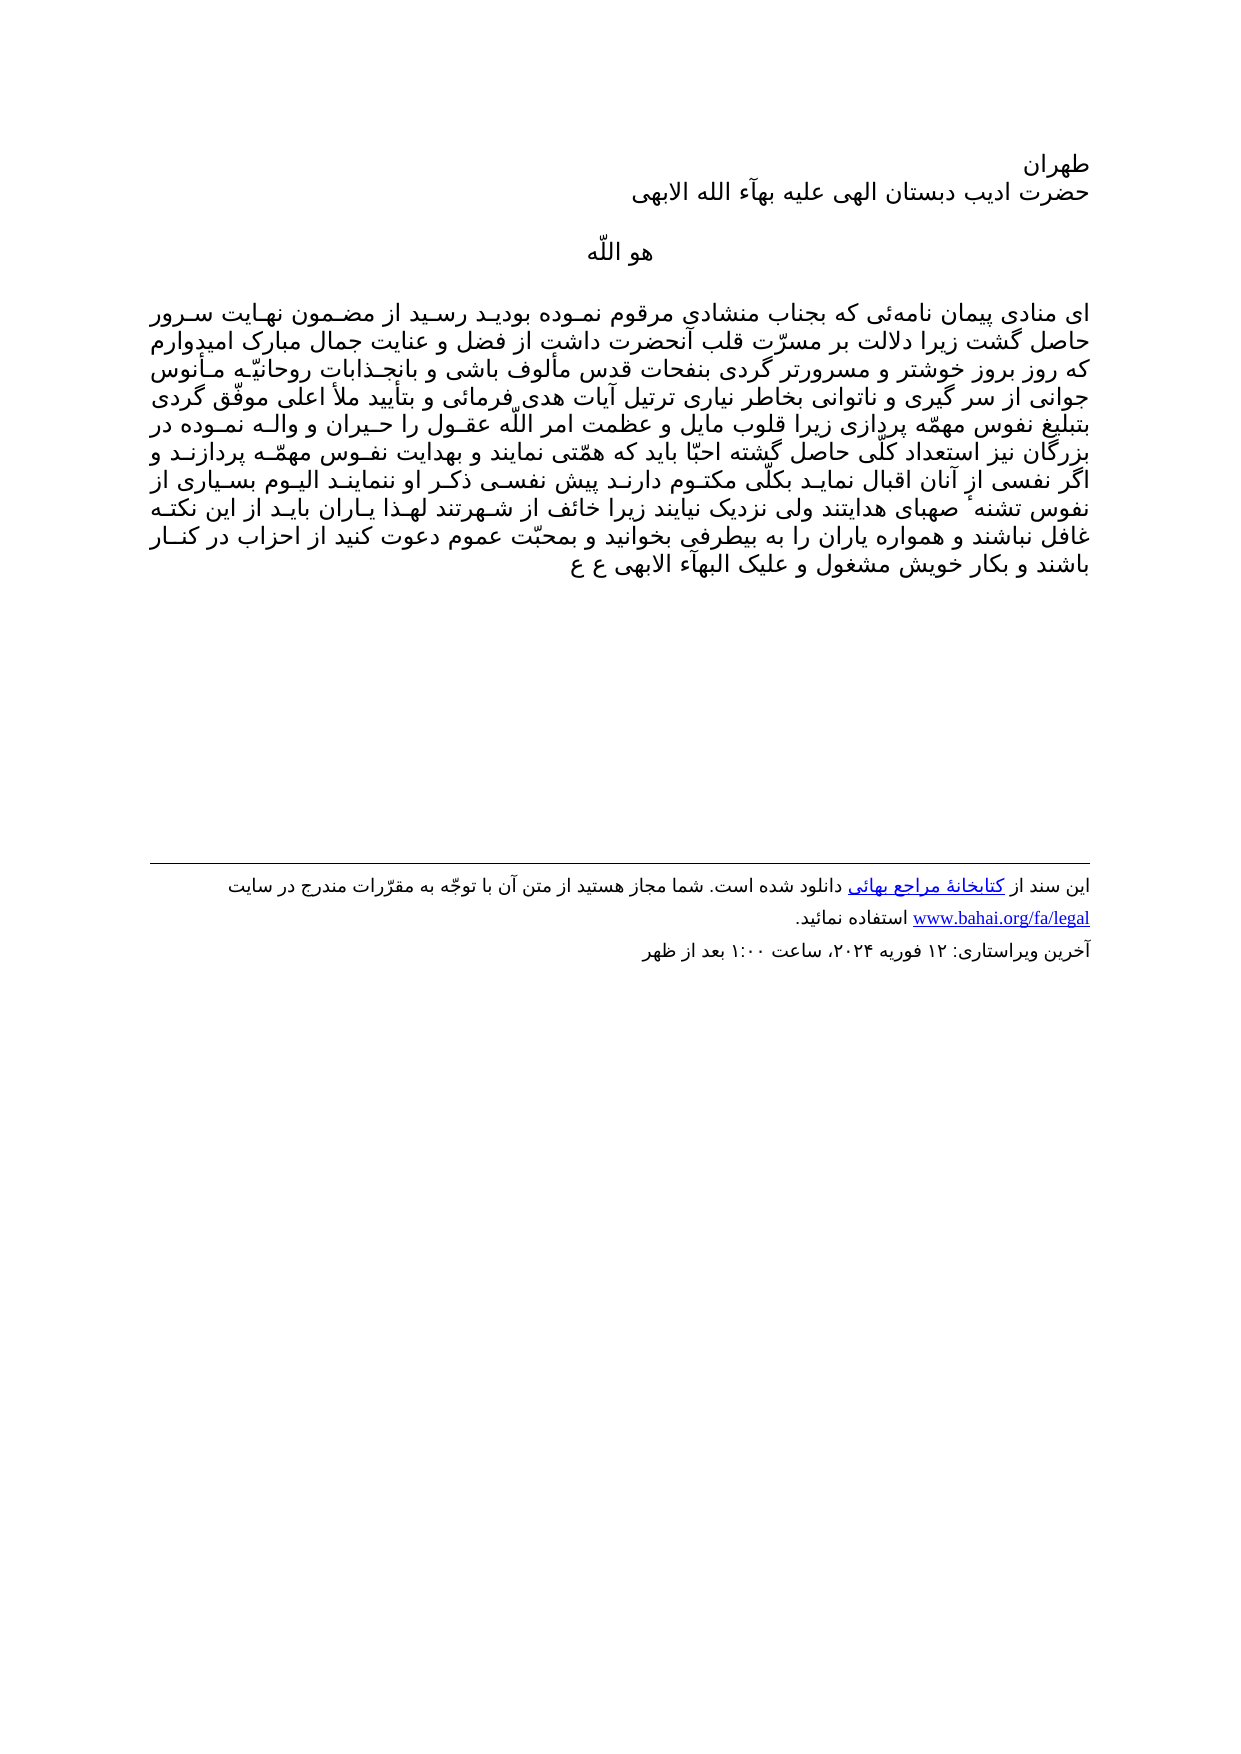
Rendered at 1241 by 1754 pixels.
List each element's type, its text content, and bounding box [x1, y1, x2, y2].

text این سند از کتابخانهٔ مراجع بهائی دانلود شده است. شما مجاز هستید از متن آن با توجّه به مقرّرات مندرج در سایت www.bahai.org/fa/legal استفاده نمائید. [150, 875, 1090, 929]
text آخرین ویراستاری: ۱۲ فوریه ۲۰۲۴، ساعت ۱:۰۰ بعد از ظهر [150, 940, 1090, 961]
text هو اللّه [150, 238, 1090, 266]
text طهران [150, 150, 1090, 178]
text ای منادی پیمان نامه‌ئی که بجناب منشادی مرقوم نموده بودید رسید از مضمون نهایت سرور حاصل گشت زیرا دلالت بر مسرّت قلب آنحضرت داشت از فضل و عنایت جمال مبارک امیدوارم که روز بروز خوشتر و مسرورتر گردی بنفحات قدس مألوف باشی و بانجذابات روحانیّه مأنوس جوانی از سر گیری و ناتوانی بخاطر نیاری ترتیل آیات هدی فرمائی و بتأیید ملأ اعلی موفّق گردی بتبلیغ نفوس مهمّه پردازی زیرا قلوب مایل و عظمت امر اللّه عقول را حیران و واله نموده در بزرگان نیز استعداد کلّی حاصل گشته احبّا باید که همّتی نمایند و بهدایت نفوس مهمّه پردازند و اگر نفسی از آنان اقبال نماید بکلّی مکتوم دارند پیش نفسی ذکر او ننمایند الیوم بسیاری از نفوس تشنهٴ صهبای هدایتند ولی نزدیک نیایند زیرا خائف از شهرتند لهذا یاران باید از این نکته غافل نباشند و همواره یاران را به بیطرفی بخوانید و بمحبّت عموم دعوت کنید از احزاب در کنار باشند و بکار خویش مشغول و علیک البهآء الابهی ع ع [150, 299, 1090, 578]
text حضرت ادیب دبستان الهی علیه بهآء الله الابهی [150, 178, 1090, 206]
